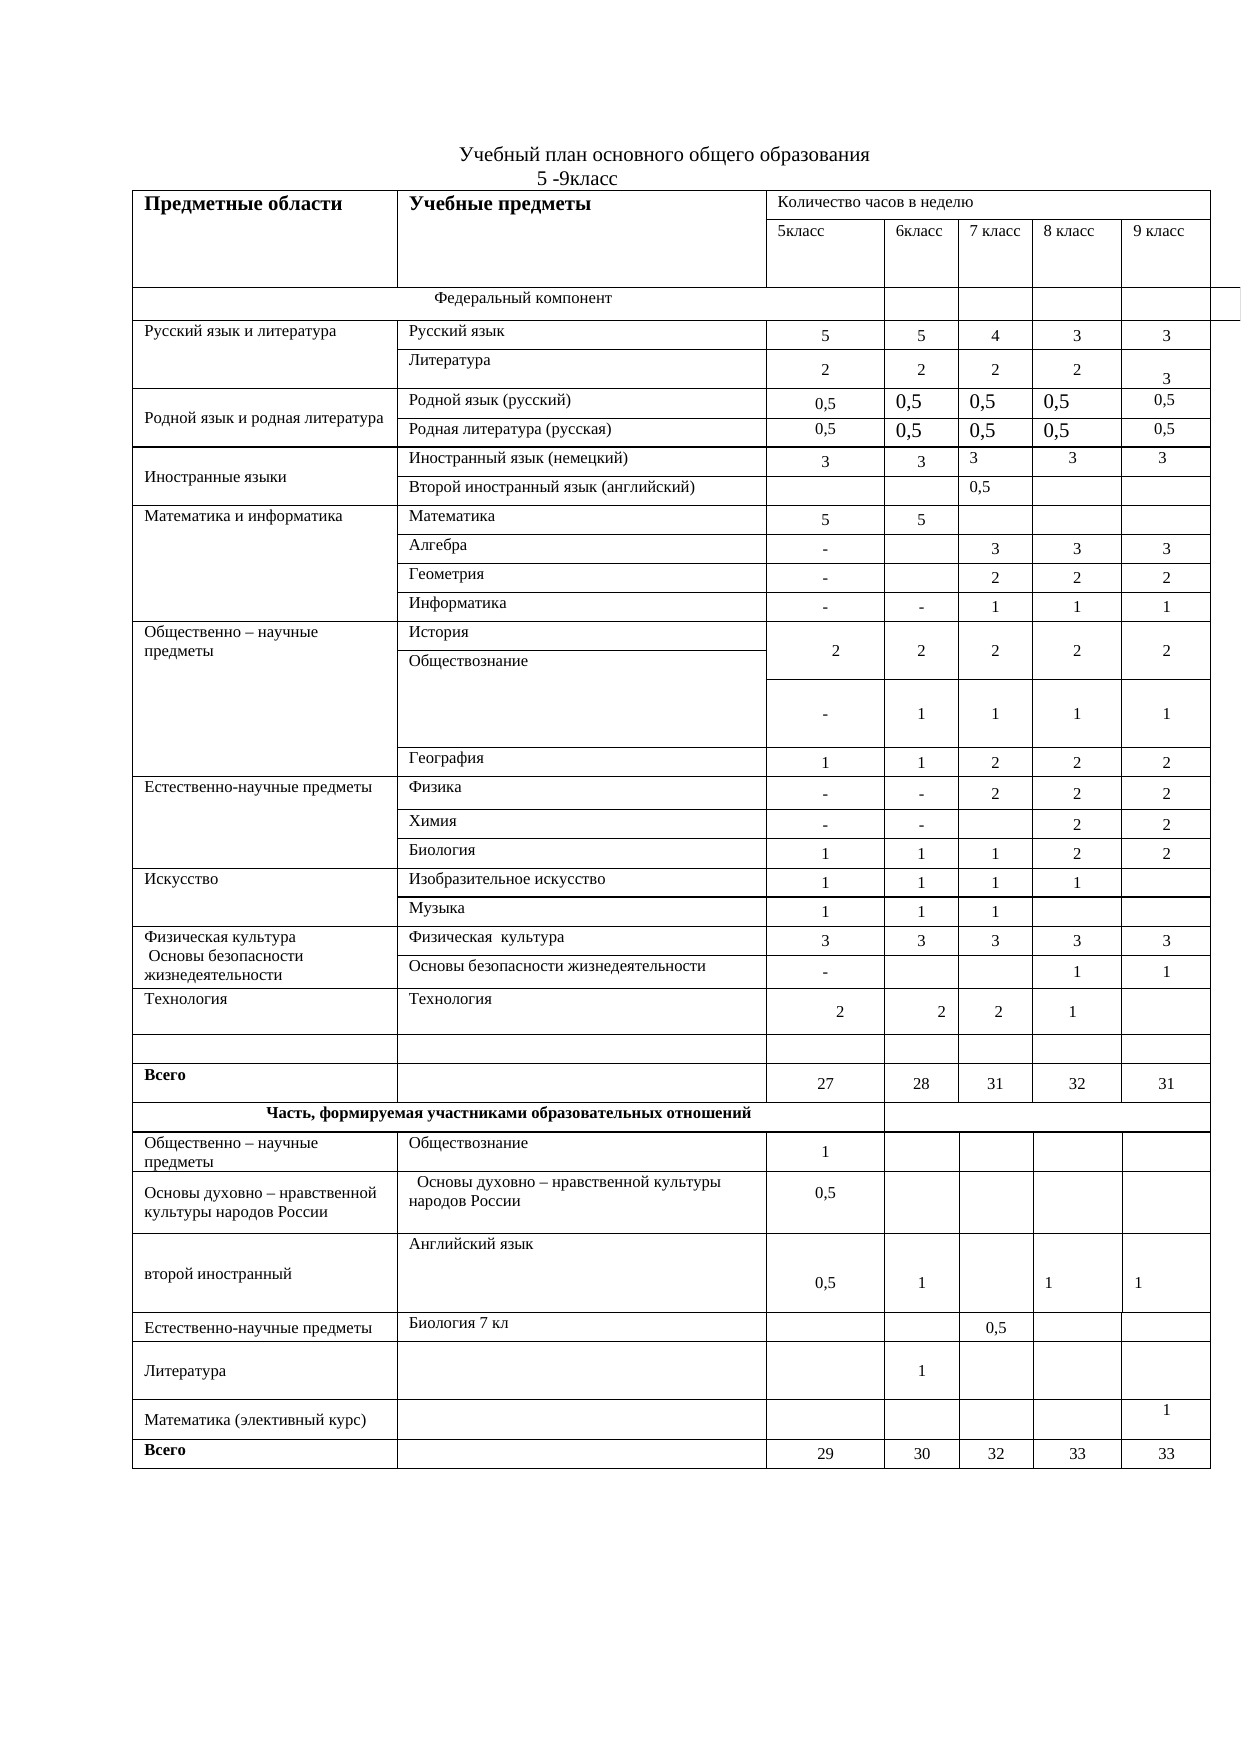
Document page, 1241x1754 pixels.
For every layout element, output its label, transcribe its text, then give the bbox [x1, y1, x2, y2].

table_cell 27 [767, 1064, 884, 1102]
table_cell [960, 1133, 1033, 1171]
table_cell Всего [133, 1440, 397, 1468]
table_cell [960, 1234, 1033, 1312]
table_cell 2 [1033, 564, 1121, 592]
table_cell [1122, 477, 1210, 504]
table_cell [1211, 288, 1240, 320]
table_cell 0,5 [959, 419, 1032, 446]
table_cell 5 [885, 321, 958, 349]
table_cell [885, 1035, 958, 1063]
table_cell [398, 1400, 766, 1438]
table_cell второй иностранный [133, 1234, 397, 1312]
table_cell - [767, 564, 884, 592]
table_cell 0,5 [959, 477, 1032, 504]
table_cell 2 [1033, 748, 1121, 776]
table_cell История [398, 622, 766, 650]
table_cell 3 [1122, 350, 1210, 388]
table_cell [1033, 477, 1121, 504]
table_cell [960, 1342, 1033, 1399]
table_cell 9 класс [1122, 220, 1210, 287]
table_cell Литература [133, 1342, 397, 1399]
table_cell - [885, 593, 958, 621]
table_cell [1122, 1313, 1210, 1341]
table_cell [767, 1342, 884, 1399]
table_cell Родной язык и родная литература [133, 389, 397, 446]
table_header Учебные предметы [398, 191, 766, 287]
table_cell [1033, 1035, 1121, 1063]
table_cell [1033, 506, 1121, 534]
table_cell [959, 956, 1032, 987]
table_cell 0,5 [1033, 419, 1121, 446]
table_cell 3 [959, 535, 1032, 563]
table_cell Искусство [133, 869, 397, 926]
table_cell Изобразительное искусство [398, 869, 766, 896]
table_cell [885, 477, 958, 504]
table_cell [1122, 989, 1210, 1034]
table_cell 2 [959, 564, 1032, 592]
table_cell 2 [885, 350, 958, 388]
table_cell [885, 1313, 959, 1341]
table_cell [885, 1400, 959, 1438]
table_cell [398, 1035, 766, 1063]
table_cell Всего [133, 1064, 397, 1102]
table_cell [1122, 288, 1210, 320]
table_cell 0,5 [1122, 419, 1210, 446]
table_header Количество часов в неделю [767, 191, 1210, 219]
table_cell 33 [1122, 1440, 1210, 1468]
table_cell 30 [885, 1440, 959, 1468]
table_cell Обществознание [398, 651, 766, 747]
table_cell [885, 288, 958, 320]
table_cell 1 [885, 680, 958, 747]
table_cell [1122, 1342, 1210, 1399]
table_cell 31 [1122, 1064, 1210, 1102]
table_cell 1 [1122, 680, 1210, 747]
table_cell 29 [767, 1440, 884, 1468]
table_cell 3 [885, 448, 958, 476]
table_cell [960, 1400, 1033, 1438]
table_cell 1 [959, 869, 1032, 896]
table_cell Второй иностранный язык (английский) [398, 477, 766, 504]
table_cell - [767, 777, 884, 809]
table_cell Родной язык (русский) [398, 389, 766, 417]
table_cell 1 [885, 898, 958, 926]
table_cell [1034, 1313, 1121, 1341]
table_cell 2 [959, 622, 1032, 679]
table_cell 1 [1122, 1400, 1210, 1438]
table_cell 7 класс [959, 220, 1032, 287]
table_cell Физика [398, 777, 766, 809]
table_cell - [767, 535, 884, 563]
table_cell Естественно-научные предметы [133, 777, 397, 867]
table_cell 0,5 [959, 389, 1032, 417]
table_cell 1 [1033, 869, 1121, 896]
table_cell 1 [1123, 1234, 1210, 1312]
table_cell [1034, 1342, 1121, 1399]
table_cell - [767, 593, 884, 621]
table_cell 3 [1033, 535, 1121, 563]
table_cell - [885, 777, 958, 809]
table_cell 2 [1122, 810, 1210, 838]
table_cell Математика (элективный курс) [133, 1400, 397, 1438]
table_cell 2 [1033, 839, 1121, 867]
table_cell Русский язык и литература [133, 321, 397, 388]
table_cell [1034, 1400, 1121, 1438]
table_cell 1 [767, 839, 884, 867]
table_cell [1122, 1035, 1210, 1063]
table_cell 0,5 [767, 419, 884, 446]
text Учебный план основного общего образования [177, 142, 1152, 166]
table_cell География [398, 748, 766, 776]
table_cell 1 [1122, 956, 1210, 987]
table_cell 1 [885, 839, 958, 867]
table_cell 1 [959, 898, 1032, 926]
table_cell 0,5 [960, 1313, 1033, 1341]
table_cell 33 [1034, 1440, 1121, 1468]
table_cell 1 [885, 869, 958, 896]
table_cell Математика [398, 506, 766, 534]
table_cell Обществознание [398, 1133, 766, 1171]
table_cell Иностранный язык (немецкий) [398, 448, 766, 476]
table_cell 3 [1033, 448, 1121, 476]
table_cell Родная литература (русская) [398, 419, 766, 446]
table_cell Русский язык [398, 321, 766, 349]
table_cell Основы духовно – нравственной культуры народов России [398, 1172, 766, 1233]
table_cell 1 [767, 898, 884, 926]
table_cell 2 [1033, 350, 1121, 388]
table_cell 2 [767, 350, 884, 388]
table_cell 3 [1033, 927, 1121, 954]
table_cell [959, 1035, 1032, 1063]
text 5 -9класс [177, 166, 1152, 190]
table_cell 1 [767, 869, 884, 896]
table_cell 1 [885, 748, 958, 776]
table_cell 1 [885, 1234, 959, 1312]
table_cell - [767, 956, 884, 987]
table_cell Общественно – научные предметы [133, 622, 397, 776]
table_cell 1 [959, 680, 1032, 747]
table_cell - [767, 810, 884, 838]
table_cell [885, 564, 958, 592]
table_cell Федеральный компонент [133, 288, 884, 320]
table_cell Биология [398, 839, 766, 867]
table_cell 2 [1122, 564, 1210, 592]
table_cell Общественно – научные предметы [133, 1133, 397, 1171]
table_cell 1 [1033, 680, 1121, 747]
table_cell 2 [885, 622, 958, 679]
table_cell 5 [767, 506, 884, 534]
table_cell 1 [1033, 989, 1121, 1034]
table_cell 1 [767, 1133, 884, 1171]
table_cell Биология 7 кл [398, 1313, 766, 1341]
table_cell 0,5 [1122, 389, 1210, 417]
table_cell [1123, 1133, 1210, 1171]
table_cell 2 [767, 989, 884, 1034]
table_cell 2 [1033, 622, 1121, 679]
table_cell 2 [1122, 748, 1210, 776]
table_cell [885, 1133, 959, 1171]
table_cell Математика и информатика [133, 506, 397, 621]
table_cell Физическая культура Основы безопасности жизнедеятельности [133, 927, 397, 987]
table_cell [885, 1103, 1210, 1131]
table_cell [1034, 1133, 1122, 1171]
table_cell - [885, 810, 958, 838]
table_cell 31 [959, 1064, 1032, 1102]
table_cell 1 [885, 1342, 959, 1399]
table_cell 1 [767, 748, 884, 776]
table_cell [398, 1342, 766, 1399]
table_cell 5 [767, 321, 884, 349]
table_header Предметные области [133, 191, 397, 287]
table_cell 2 [959, 350, 1032, 388]
table_cell [1034, 1172, 1122, 1233]
table_cell [885, 956, 958, 987]
table_cell [885, 1172, 959, 1233]
table_cell [398, 1440, 766, 1468]
table_cell [1123, 1172, 1210, 1233]
table_cell [767, 1035, 884, 1063]
table_cell 3 [1122, 448, 1210, 476]
table_cell 32 [1033, 1064, 1121, 1102]
table_cell 1 [1033, 956, 1121, 987]
table_cell 1 [1033, 593, 1121, 621]
table_cell 3 [959, 448, 1032, 476]
table_cell 6класс [885, 220, 958, 287]
table_cell Технология [398, 989, 766, 1034]
table_cell Естественно-научные предметы [133, 1313, 397, 1341]
table_cell 2 [1122, 777, 1210, 809]
table_cell 0,5 [767, 389, 884, 417]
table_cell Технология [133, 989, 397, 1034]
table_cell 3 [1033, 321, 1121, 349]
table_cell [960, 1172, 1033, 1233]
table_cell 3 [959, 927, 1032, 954]
table_cell [767, 1400, 884, 1438]
table_cell 0,5 [1033, 389, 1121, 417]
table_cell 3 [1122, 927, 1210, 954]
table_cell [767, 477, 884, 504]
table_cell 0,5 [885, 419, 958, 446]
table_cell [1122, 898, 1210, 926]
table_cell 28 [885, 1064, 958, 1102]
table_cell 3 [885, 927, 958, 954]
table_cell Музыка [398, 898, 766, 926]
table_cell Основы безопасности жизнедеятельности [398, 956, 766, 987]
table_cell [1033, 288, 1121, 320]
table_cell [398, 1064, 766, 1102]
table_cell Английский язык [398, 1234, 766, 1312]
table_cell [959, 288, 1032, 320]
table_cell [1033, 898, 1121, 926]
table_cell [133, 1035, 397, 1063]
table_cell 0,5 [767, 1172, 884, 1233]
table_cell 32 [960, 1440, 1033, 1468]
table_cell [1122, 506, 1210, 534]
table_cell Часть, формируемая участниками образовательных отношений [133, 1103, 884, 1131]
table_cell Иностранные языки [133, 448, 397, 504]
table_cell [767, 1313, 884, 1341]
table_cell - [767, 680, 884, 747]
table_cell 5класс [767, 220, 884, 287]
table_cell 1 [1122, 593, 1210, 621]
table_cell Основы духовно – нравственной культуры народов России [133, 1172, 397, 1233]
table_cell [885, 535, 958, 563]
table_cell Литература [398, 350, 766, 388]
table_cell Информатика [398, 593, 766, 621]
table_cell 1 [1034, 1234, 1122, 1312]
table_cell 2 [1122, 622, 1210, 679]
table_cell 3 [1122, 321, 1210, 349]
table_cell 3 [1122, 535, 1210, 563]
table_cell Химия [398, 810, 766, 838]
table_cell 0,5 [885, 389, 958, 417]
table_cell [959, 810, 1032, 838]
table_cell 2 [959, 748, 1032, 776]
table_cell Физическая культура [398, 927, 766, 954]
table_cell 2 [959, 777, 1032, 809]
table_cell [959, 506, 1032, 534]
table_cell 3 [767, 927, 884, 954]
table_cell 0,5 [767, 1234, 884, 1312]
table_cell 2 [1033, 810, 1121, 838]
table_cell Геометрия [398, 564, 766, 592]
table_cell 1 [959, 593, 1032, 621]
table_cell 1 [959, 839, 1032, 867]
table_cell 2 [885, 989, 958, 1034]
table_cell 3 [767, 448, 884, 476]
table_cell 2 [767, 622, 884, 679]
table_cell [1122, 869, 1210, 896]
table_cell 8 класс [1033, 220, 1121, 287]
table_cell 2 [1033, 777, 1121, 809]
table_cell 2 [959, 989, 1032, 1034]
table_cell Алгебра [398, 535, 766, 563]
table_cell 2 [1122, 839, 1210, 867]
table_cell 5 [885, 506, 958, 534]
table_cell 4 [959, 321, 1032, 349]
